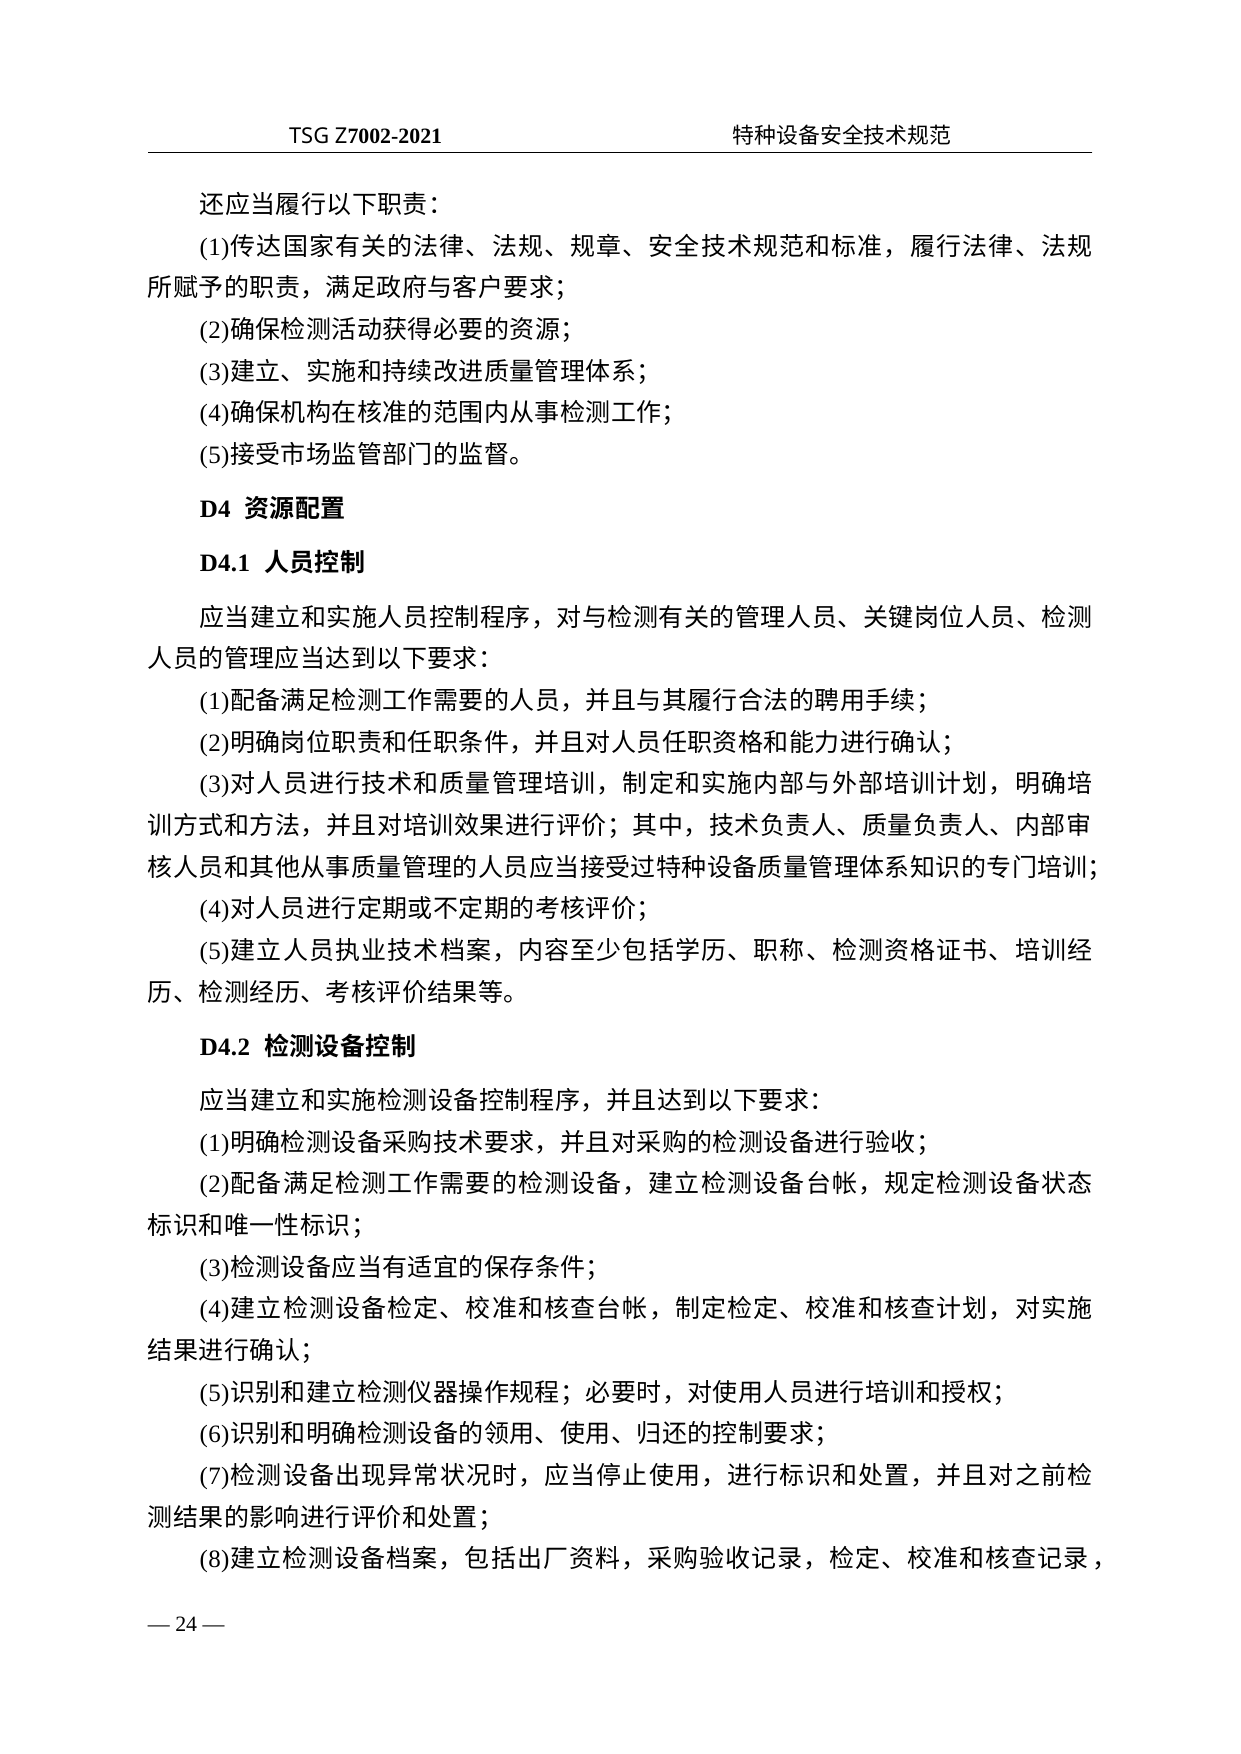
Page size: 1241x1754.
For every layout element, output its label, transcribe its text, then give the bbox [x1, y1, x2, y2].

text (4)对人员进行定期或不定期的考核评价； [148, 884, 1092, 926]
text (7)检测设备出现异常状况时，应当停止使用，进行标识和处置，并且对之前检测结果的影响进行评价和处置； [148, 1451, 1092, 1534]
text D4.1 人员控制 [148, 538, 1092, 580]
text 应当建立和实施检测设备控制程序，并且达到以下要求： [148, 1076, 1092, 1118]
text (2)配备满足检测工作需要的检测设备，建立检测设备台帐，规定检测设备状态标识和唯一性标识； [148, 1159, 1092, 1243]
text (3)检测设备应当有适宜的保存条件； [148, 1243, 1092, 1284]
text (3)对人员进行技术和质量管理培训，制定和实施内部与外部培训计划，明确培训方式和方法，并且对培训效果进行评价；其中，技术负责人、质量负责人、内部审核人员和其他从事质量管理的人员应当接受过特种设备质量管理体系知识的专门培训； [148, 759, 1092, 884]
text 应当建立和实施人员控制程序，对与检测有关的管理人员、关键岗位人员、检测人员的管理应当达到以下要求： [148, 593, 1092, 676]
text (6)识别和明确检测设备的领用、使用、归还的控制要求； [148, 1409, 1092, 1451]
text (4)建立检测设备检定、校准和核查台帐，制定检定、校准和核查计划，对实施结果进行确认； [148, 1284, 1092, 1368]
text (5)识别和建立检测仪器操作规程；必要时，对使用人员进行培训和授权； [148, 1368, 1092, 1409]
text D4.2 检测设备控制 [148, 1022, 1092, 1063]
text (4)确保机构在核准的范围内从事检测工作； [148, 388, 1092, 430]
text (2)确保检测活动获得必要的资源； [148, 305, 1092, 347]
text 还应当履行以下职责： [148, 180, 1092, 222]
text (2)明确岗位职责和任职条件，并且对人员任职资格和能力进行确认； [148, 718, 1092, 759]
text (5)建立人员执业技术档案，内容至少包括学历、职称、检测资格证书、培训经历、检测经历、考核评价结果等。 [148, 926, 1092, 1009]
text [148, 1534, 1092, 1576]
text (1)配备满足检测工作需要的人员，并且与其履行合法的聘用手续； [148, 676, 1092, 718]
text (1)明确检测设备采购技术要求，并且对采购的检测设备进行验收； [148, 1118, 1092, 1159]
text D4 资源配置 [148, 484, 1092, 526]
text (1)传达国家有关的法律、法规、规章、安全技术规范和标准，履行法律、法规所赋予的职责，满足政府与客户要求； [148, 222, 1092, 305]
text (5)接受市场监管部门的监督。 [148, 430, 1092, 472]
text (3)建立、实施和持续改进质量管理体系； [148, 347, 1092, 388]
